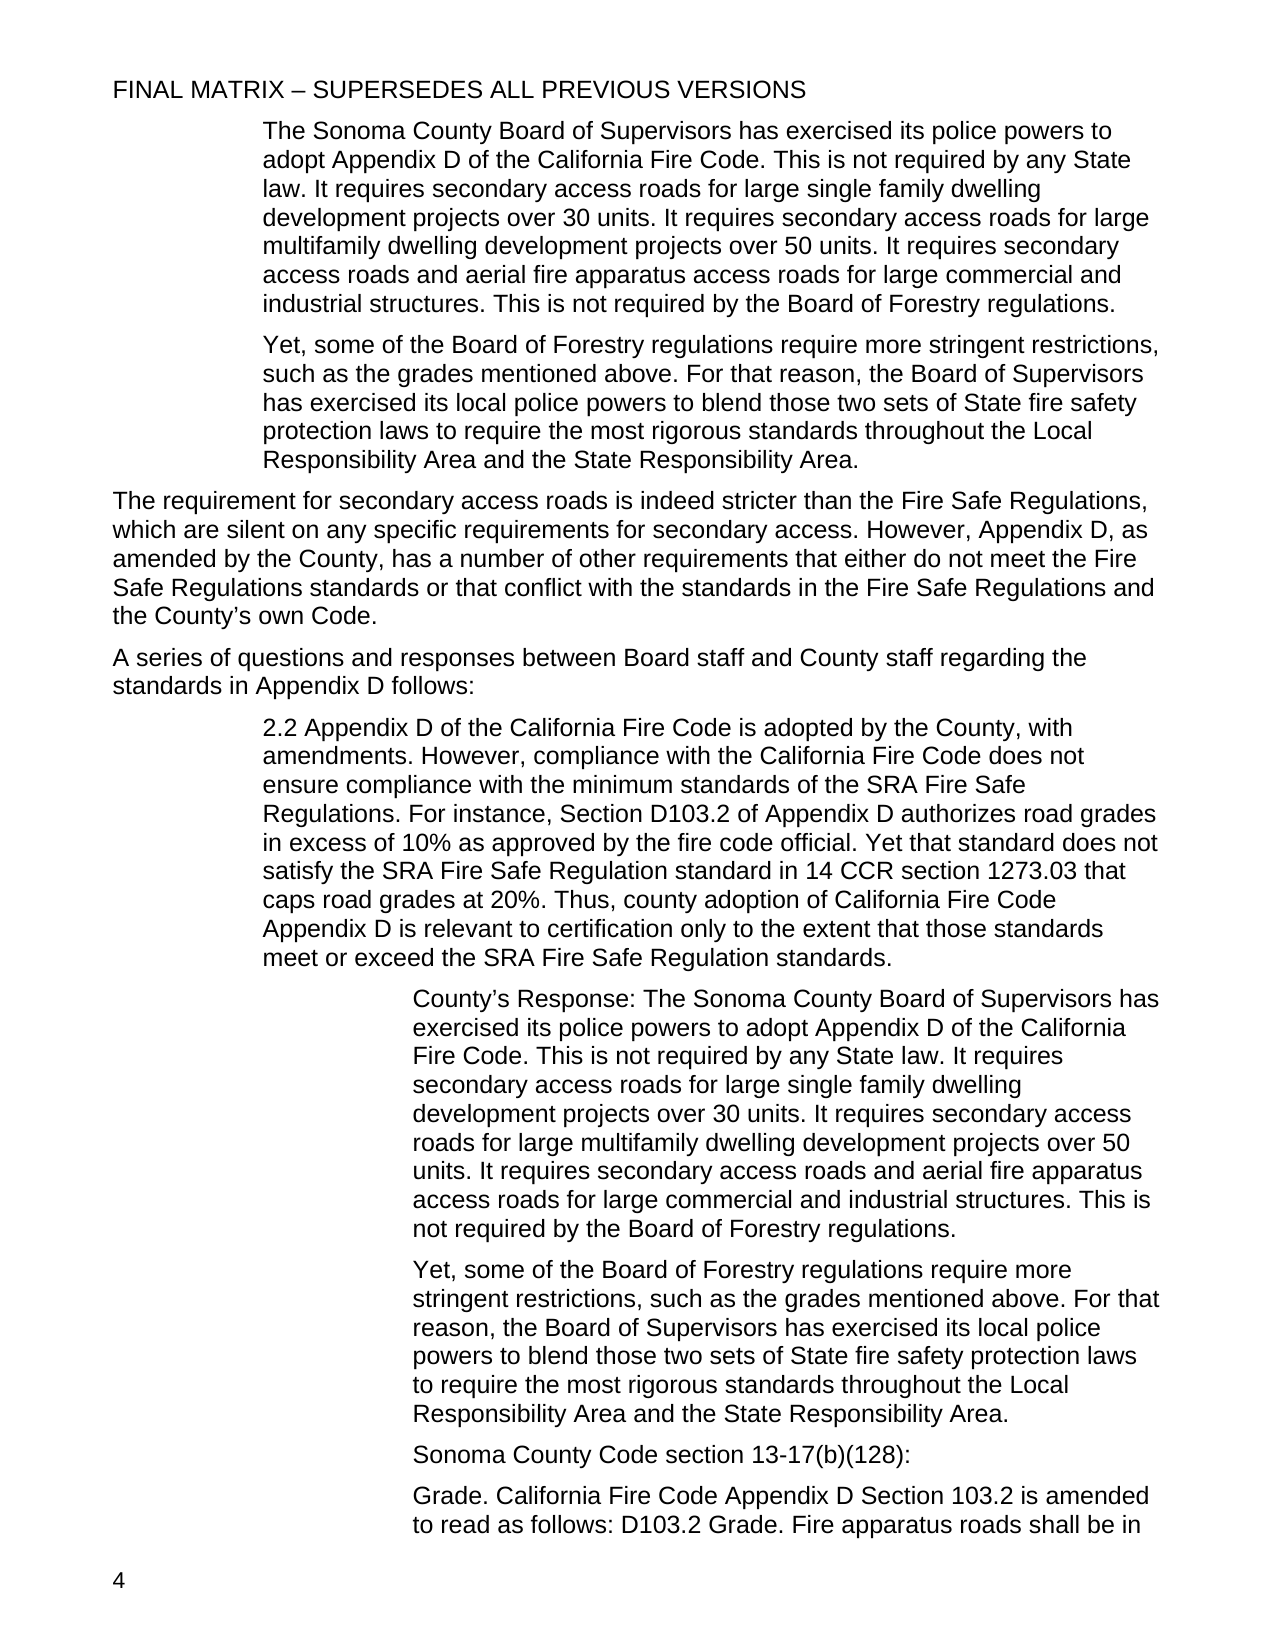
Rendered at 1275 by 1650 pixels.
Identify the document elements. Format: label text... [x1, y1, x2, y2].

text Yet, some of the Board of Forestry regulations require more stringent restrictions, such as the grades mentioned above. For that reason, the Board of Supervisors has exercised its local police powers to blend those two sets of State fire safety protection laws to require the most rigorous standards throughout the Local Responsibility Area and the State Responsibility Area. [412, 1255, 1162, 1427]
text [412, 1481, 1162, 1539]
text A series of questions and responses between Board staff and County staff regarding the standards in Appendix D follows: [112, 642, 1162, 700]
text 2.2 Appendix D of the California Fire Code is adopted by the County, with amendments. However, compliance with the California Fire Code does not ensure compliance with the minimum standards of the SRA Fire Safe Regulations. For instance, Section D103.2 of Appendix D authorizes road grades in excess of 10% as approved by the fire code official. Yet that standard does not satisfy the SRA Fire Safe Regulation standard in 14 CCR section 1273.03 that caps road grades at 20%. Thus, county adoption of California Fire Code Appendix D is relevant to certification only to the extent that those standards meet or exceed the SRA Fire Safe Regulation standards. [262, 712, 1162, 971]
text Sonoma County Code section 13-17(b)(128): [412, 1440, 1162, 1469]
text Yet, some of the Board of Forestry regulations require more stringent restrictions, such as the grades mentioned above. For that reason, the Board of Supervisors has exercised its local police powers to blend those two sets of State fire safety protection laws to require the most rigorous standards throughout the Local Responsibility Area and the State Responsibility Area. [262, 330, 1162, 474]
text The requirement for secondary access roads is indeed stricter than the Fire Safe Regulations, which are silent on any specific requirements for secondary access. However, Appendix D, as amended by the County, has a number of other requirements that either do not meet the Fire Safe Regulations standards or that conflict with the standards in the Fire Safe Regulations and the County’s own Code. [112, 486, 1162, 630]
text County’s Response: The Sonoma County Board of Supervisors has exercised its police powers to adopt Appendix D of the California Fire Code. This is not required by any State law. It requires secondary access roads for large single family dwelling development projects over 30 units. It requires secondary access roads for large multifamily dwelling development projects over 50 units. It requires secondary access roads and aerial fire apparatus access roads for large commercial and industrial structures. This is not required by the Board of Forestry regulations. [412, 984, 1162, 1242]
text The Sonoma County Board of Supervisors has exercised its police powers to adopt Appendix D of the California Fire Code. This is not required by any State law. It requires secondary access roads for large single family dwelling development projects over 30 units. It requires secondary access roads for large multifamily dwelling development projects over 50 units. It requires secondary access roads and aerial fire apparatus access roads for large commercial and industrial structures. This is not required by the Board of Forestry regulations. [262, 116, 1162, 317]
